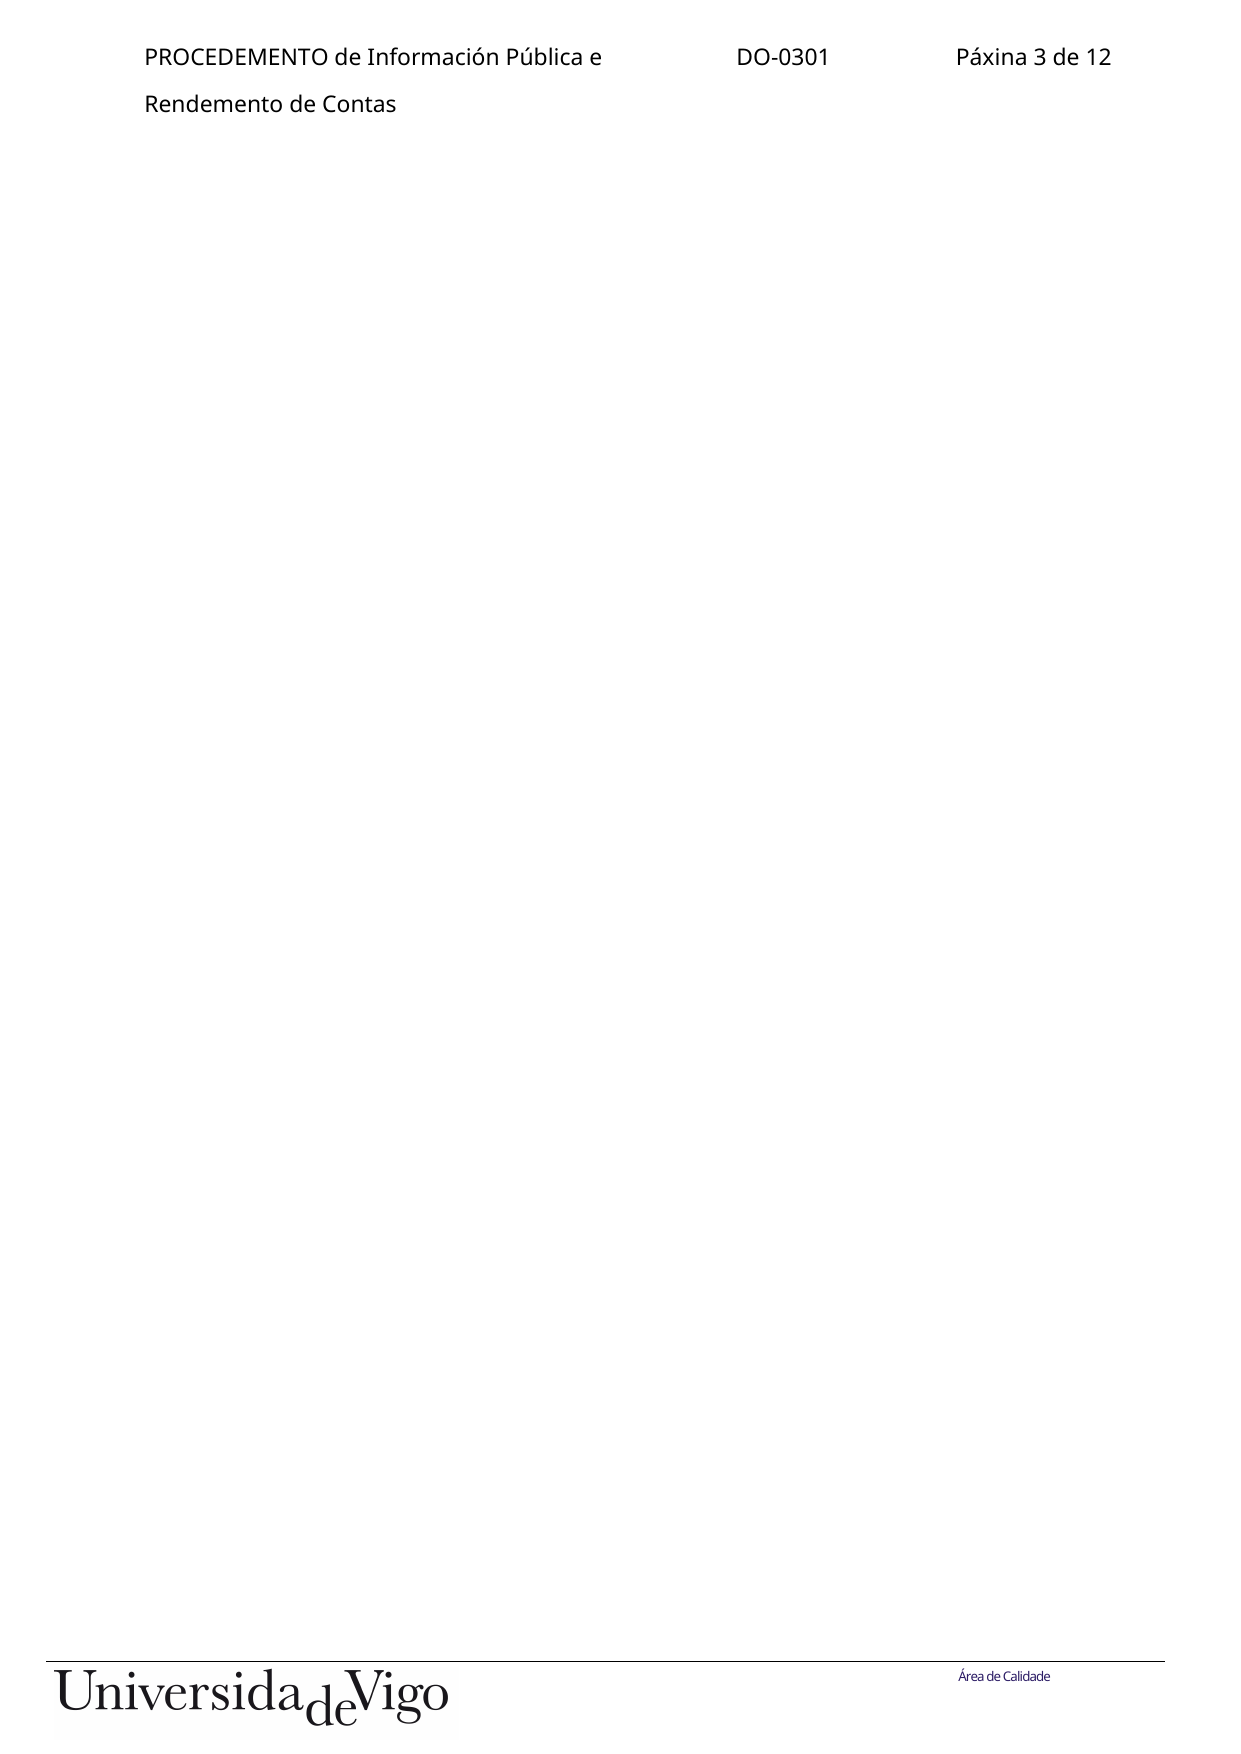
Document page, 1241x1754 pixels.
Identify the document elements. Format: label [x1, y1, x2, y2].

picture [54, 1667, 460, 1740]
